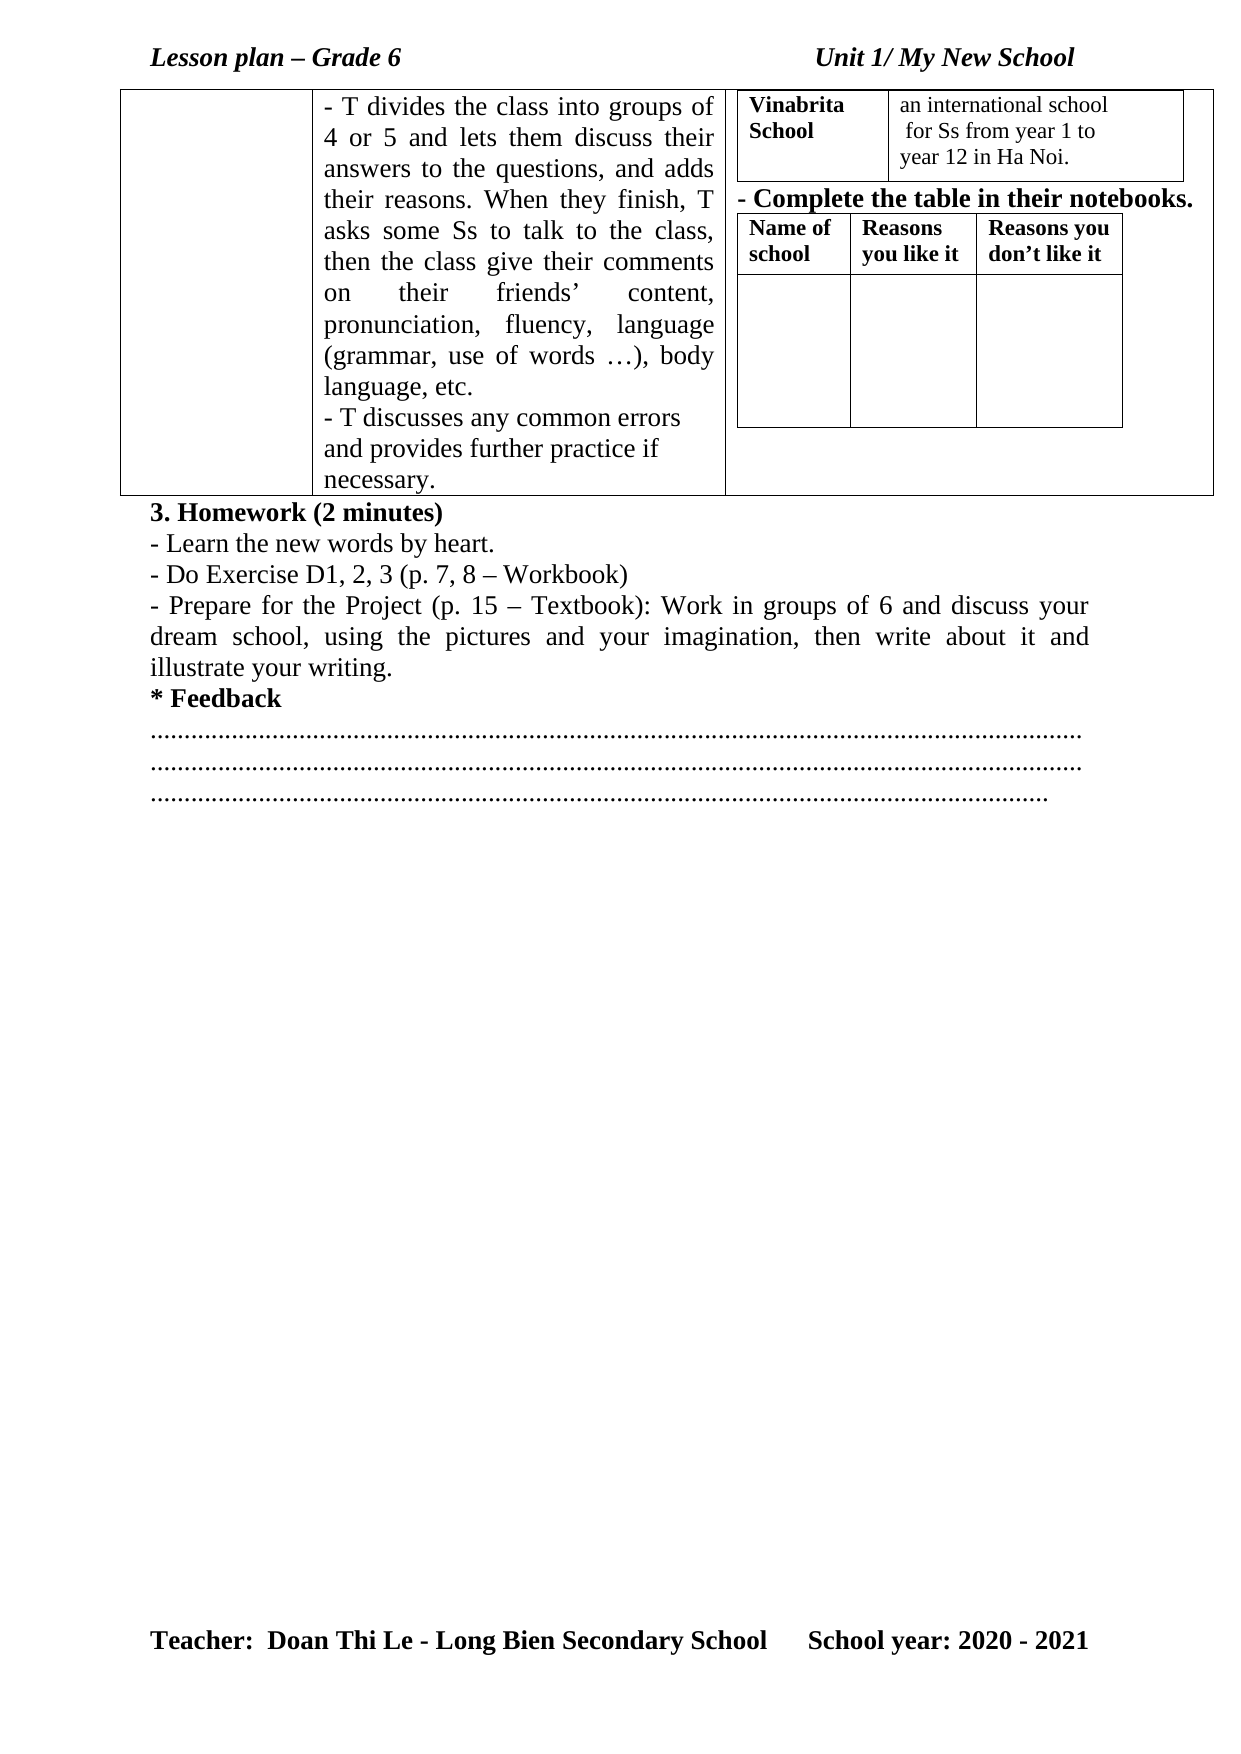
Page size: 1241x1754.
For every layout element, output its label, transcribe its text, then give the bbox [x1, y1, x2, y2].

text - Do Exercise D1, 2, 3 (p. 7, 8 – Workbook) [150, 558, 1090, 589]
text 3. Homework (2 minutes) [150, 496, 1090, 527]
text - Prepare for the Project (p. 15 – Textbook): Work in groups of 6 and discuss your dream school, using the pictures and your imagination, then write about it and illustrate your writing. [150, 589, 1090, 682]
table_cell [313, 90, 725, 494]
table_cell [121, 90, 312, 494]
text ......................................................................................................................................................................................................................................................................................................................................................................................................................... [150, 714, 1090, 807]
text - Learn the new words by heart. [150, 527, 1090, 558]
text * Feedback [150, 682, 1090, 714]
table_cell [726, 90, 1213, 494]
